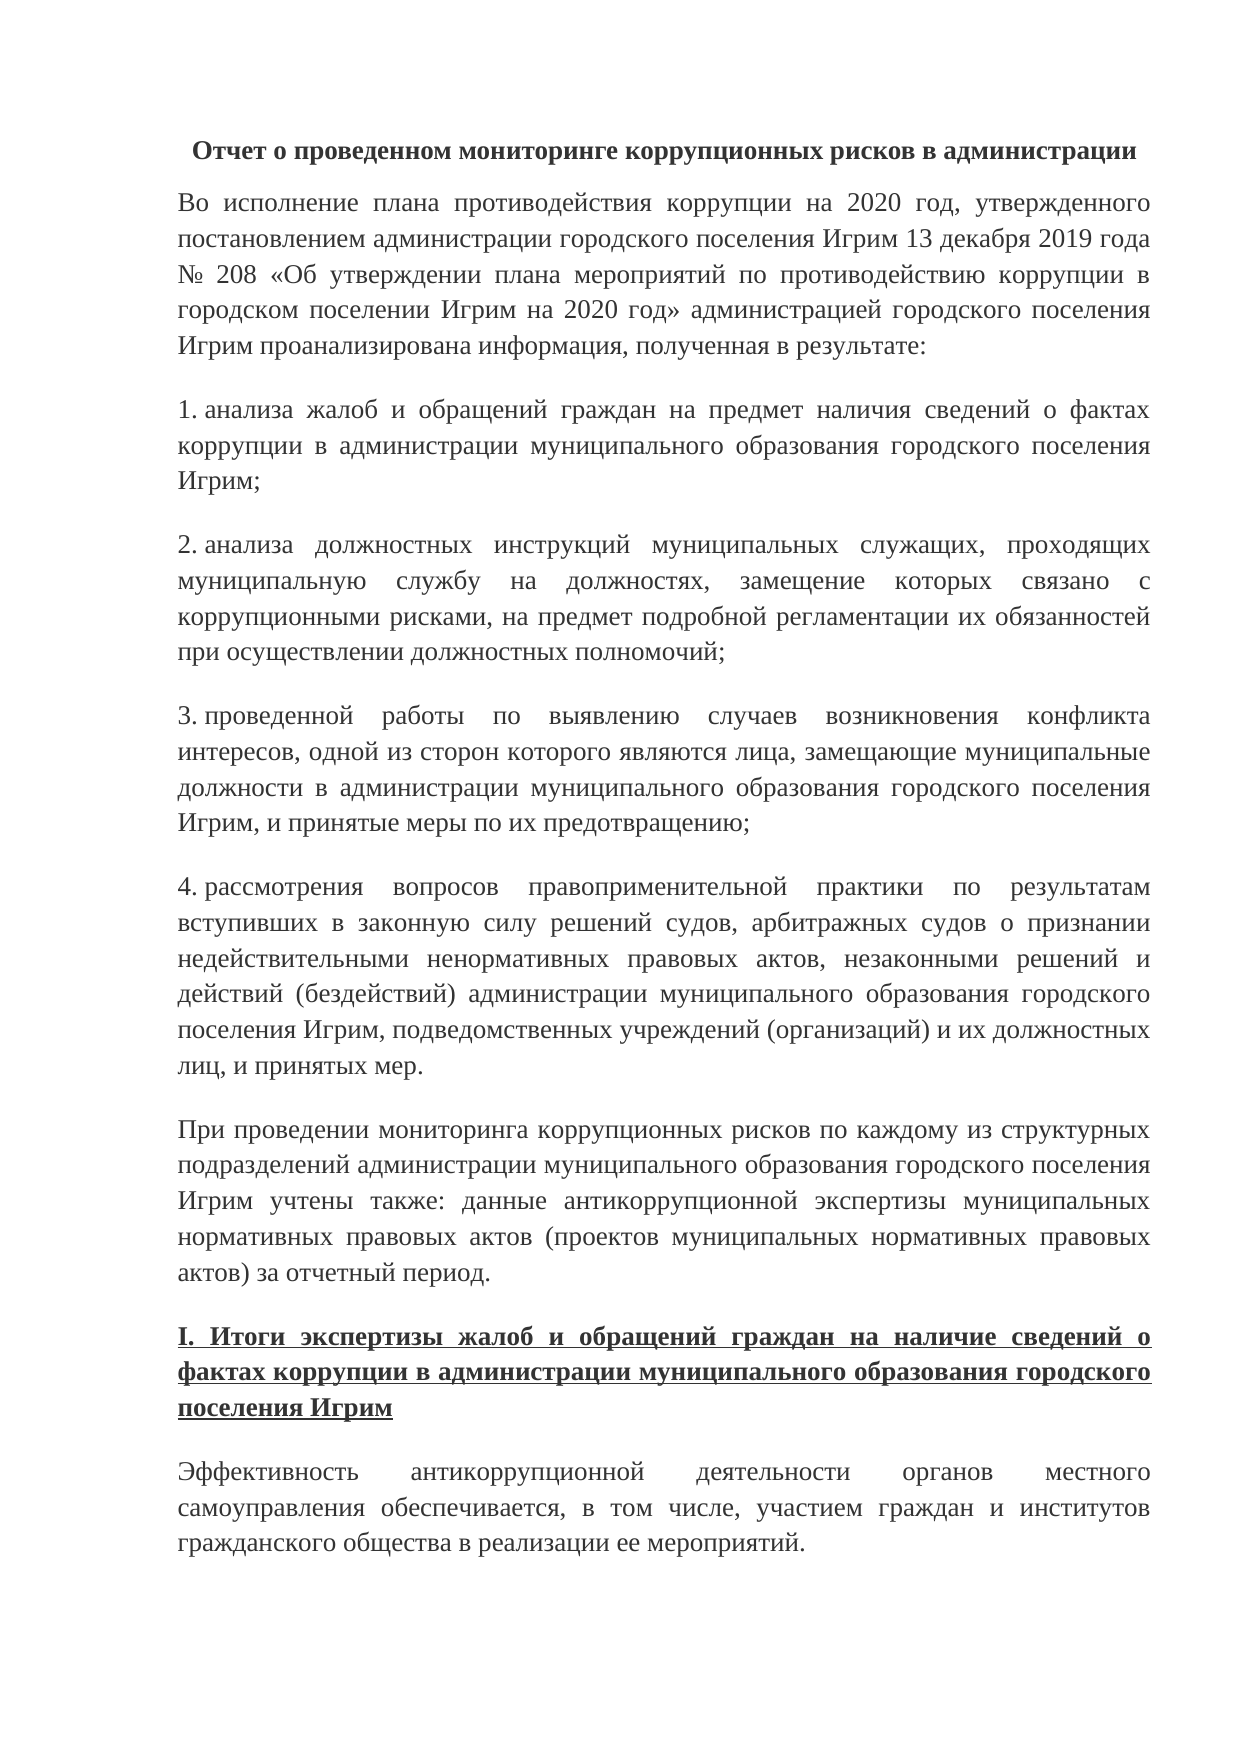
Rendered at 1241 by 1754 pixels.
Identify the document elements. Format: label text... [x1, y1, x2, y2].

text 1. анализа жалоб и обращений граждан на предмет наличия сведений о фактах коррупции в администрации муниципального образования городского поселения Игрим; [177, 393, 1152, 496]
text 4. рассмотрения вопросов правоприменительной практики по результатам вступивших в законную силу решений судов, арбитражных судов о признании недействительными ненормативных правовых актов, незаконными решений и действий (бездействий) администрации муниципального образования городского поселения Игрим, подведомственных учреждений (организаций) и их должностных лиц, и принятых мер. [177, 870, 1152, 1080]
text Эффективность антикоррупционной деятельности органов местного самоуправления обеспечивается, в том числе, участием граждан и институтов гражданского общества в реализации ее мероприятий. [177, 1455, 1152, 1558]
text 2. анализа должностных инструкций муниципальных служащих, проходящих муниципальную службу на должностях, замещение которых связано с коррупционными рисками, на предмет подробной регламентации их обязанностей при осуществлении должностных полномочий; [177, 528, 1152, 667]
text Во исполнение плана противодействия коррупции на 2020 год, утвержденного постановлением администрации городского поселения Игрим 13 декабря 2019 года № 208 «Об утверждении плана мероприятий по противодействию коррупции в городском поселении Игрим на 2020 год» администрацией городского поселения Игрим проанализирована информация, полученная в результате: [177, 186, 1152, 360]
text 3. проведенной работы по выявлению случаев возникновения конфликта интересов, одной из сторон которого являются лица, замещающие муниципальные должности в администрации муниципального образования городского поселения Игрим, и принятые меры по их предотвращению; [177, 699, 1152, 838]
text Отчет о проведенном мониторинге коррупционных рисков в администрации [177, 134, 1152, 165]
text При проведении мониторинга коррупционных рисков по каждому из структурных подразделений администрации муниципального образования городского поселения Игрим учтены также: данные антикоррупционной экспертизы муниципальных нормативных правовых актов (проектов муниципальных нормативных правовых актов) за отчетный период. [177, 1113, 1152, 1287]
text I. Итоги экспертизы жалоб и обращений граждан на наличие сведений о фактах коррупции в администрации муниципального образования городского поселения Игрим [177, 1320, 1152, 1347]
text I. Итоги экспертизы жалоб и обращений граждан на наличие сведений о фактах коррупции в администрации муниципального образования городского поселения Игрим [177, 1348, 1152, 1383]
text I. Итоги экспертизы жалоб и обращений граждан на наличие сведений о фактах коррупции в администрации муниципального образования городского поселения Игрим [177, 1384, 1152, 1422]
